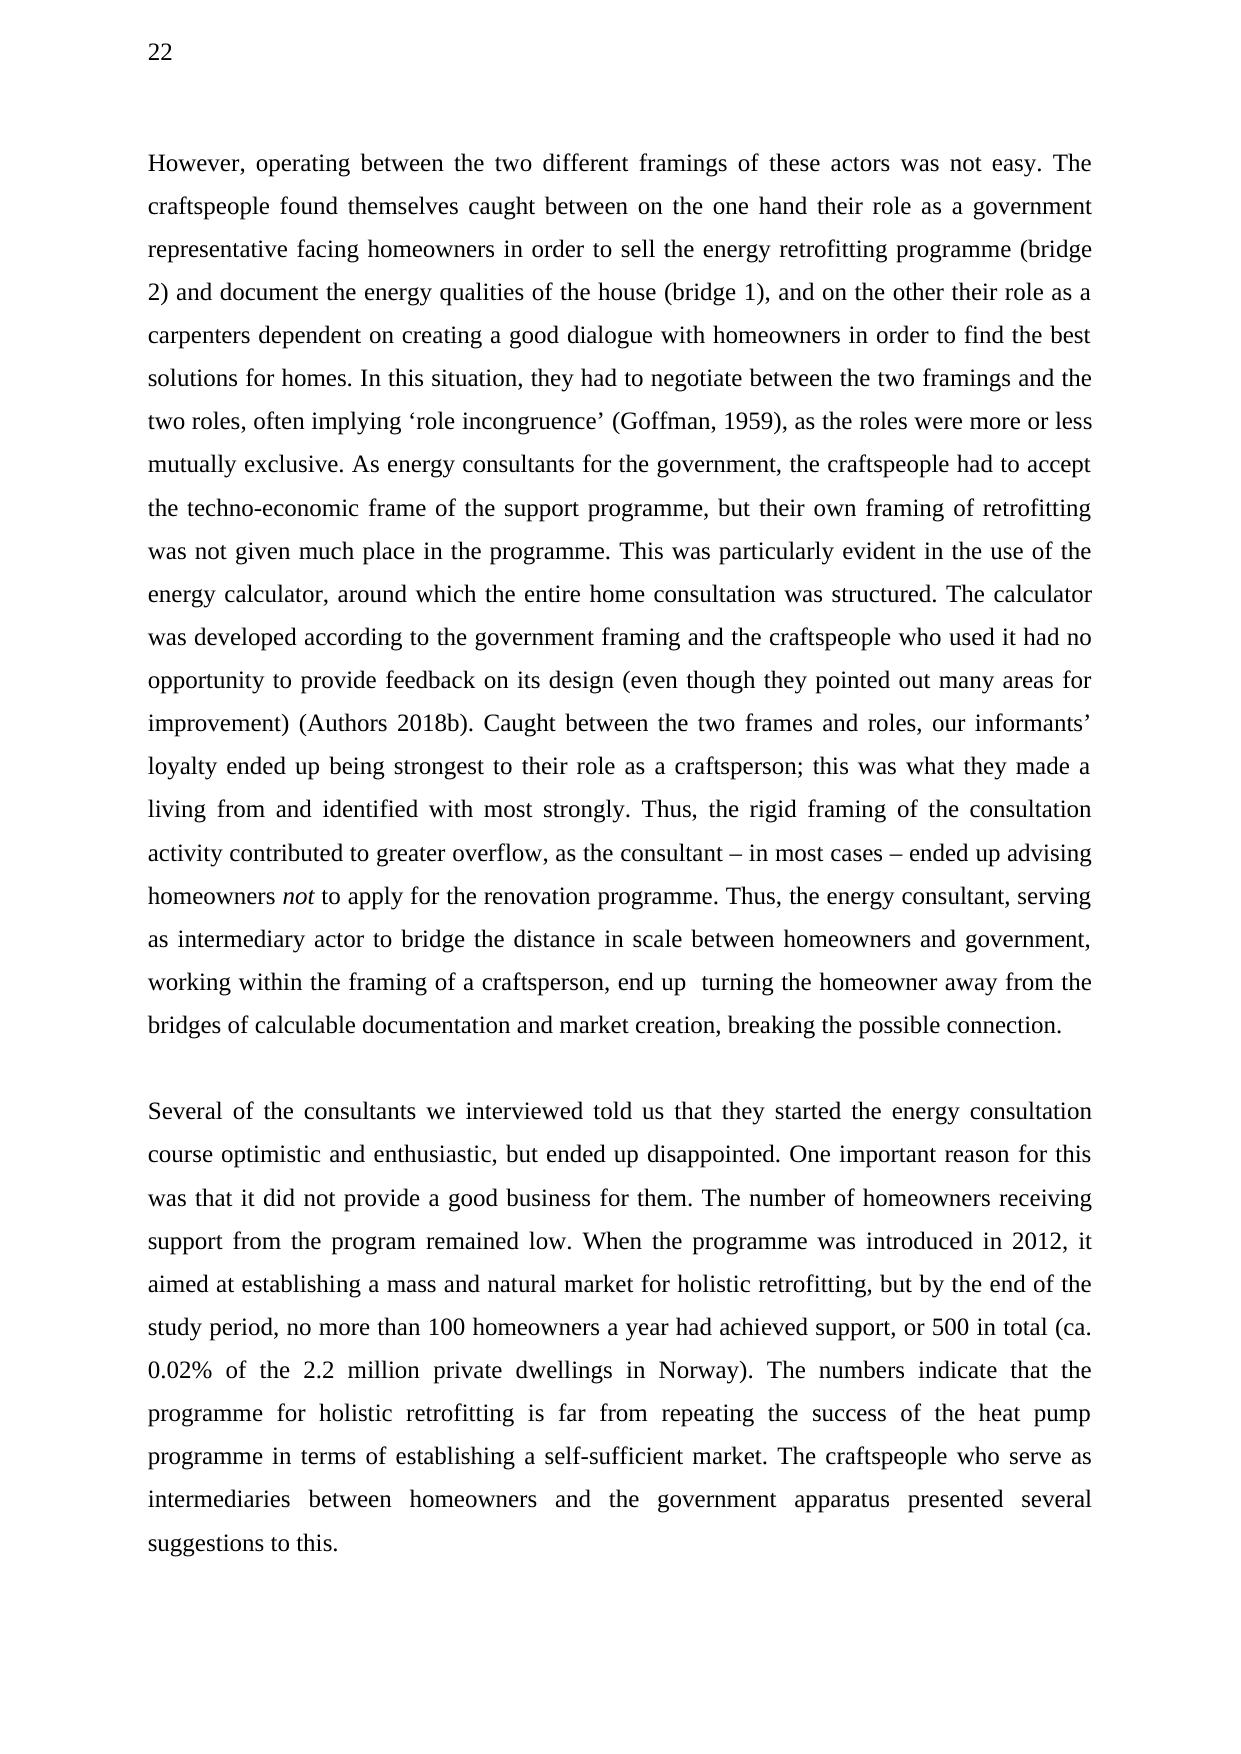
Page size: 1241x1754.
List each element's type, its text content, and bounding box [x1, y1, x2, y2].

text Several of the consultants we interviewed told us that they started the energy consultation course optimistic and enthusiastic, but ended up disappointed. One important reason for this was that it did not provide a good business for them. The number of homeowners receiving support from the program remained low. When the programme was introduced in 2012, it aimed at establishing a mass and natural market for holistic retrofitting, but by the end of the study period, no more than 100 homeowners a year had achieved support, or 500 in total (ca. 0.02% of the 2.2 million private dwellings in Norway). The numbers indicate that the programme for holistic retrofitting is far from repeating the success of the heat pump programme in terms of establishing a self-sufficient market. The craftspeople who serve as intermediaries between homeowners and the government apparatus presented several suggestions to this. [148, 1096, 1093, 1556]
text However, operating between the two different framings of these actors was not easy. The craftspeople found themselves caught between on the one hand their role as a government representative facing homeowners in order to sell the energy retrofitting programme (bridge 2) and document the energy qualities of the house (bridge 1), and on the other their role as a carpenters dependent on creating a good dialogue with homeowners in order to find the best solutions for homes. In this situation, they had to negotiate between the two framings and the two roles, often implying ‘role incongruence’ (Goffman, 1959), as the roles were more or less mutually exclusive. As energy consultants for the government, the craftspeople had to accept the techno-economic frame of the support programme, but their own framing of retrofitting was not given much place in the programme. This was particularly evident in the use of the energy calculator, around which the entire home consultation was structured. The calculator was developed according to the government framing and the craftspeople who used it had no opportunity to provide feedback on its design (even though they pointed out many areas for improvement) (Authors 2018b). Caught between the two frames and roles, our informants’ loyalty ended up being strongest to their role as a craftsperson; this was what they made a living from and identified with most strongly. Thus, the rigid framing of the consultation activity contributed to greater overflow, as the consultant – in most cases – ended up advising homeowners not to apply for the renovation programme. Thus, the energy consultant, serving as intermediary actor to bridge the distance in scale between homeowners and government, working within the framing of a craftsperson, end up turning the homeowner away from the bridges of calculable documentation and market creation, breaking the possible connection. [148, 148, 1093, 1039]
